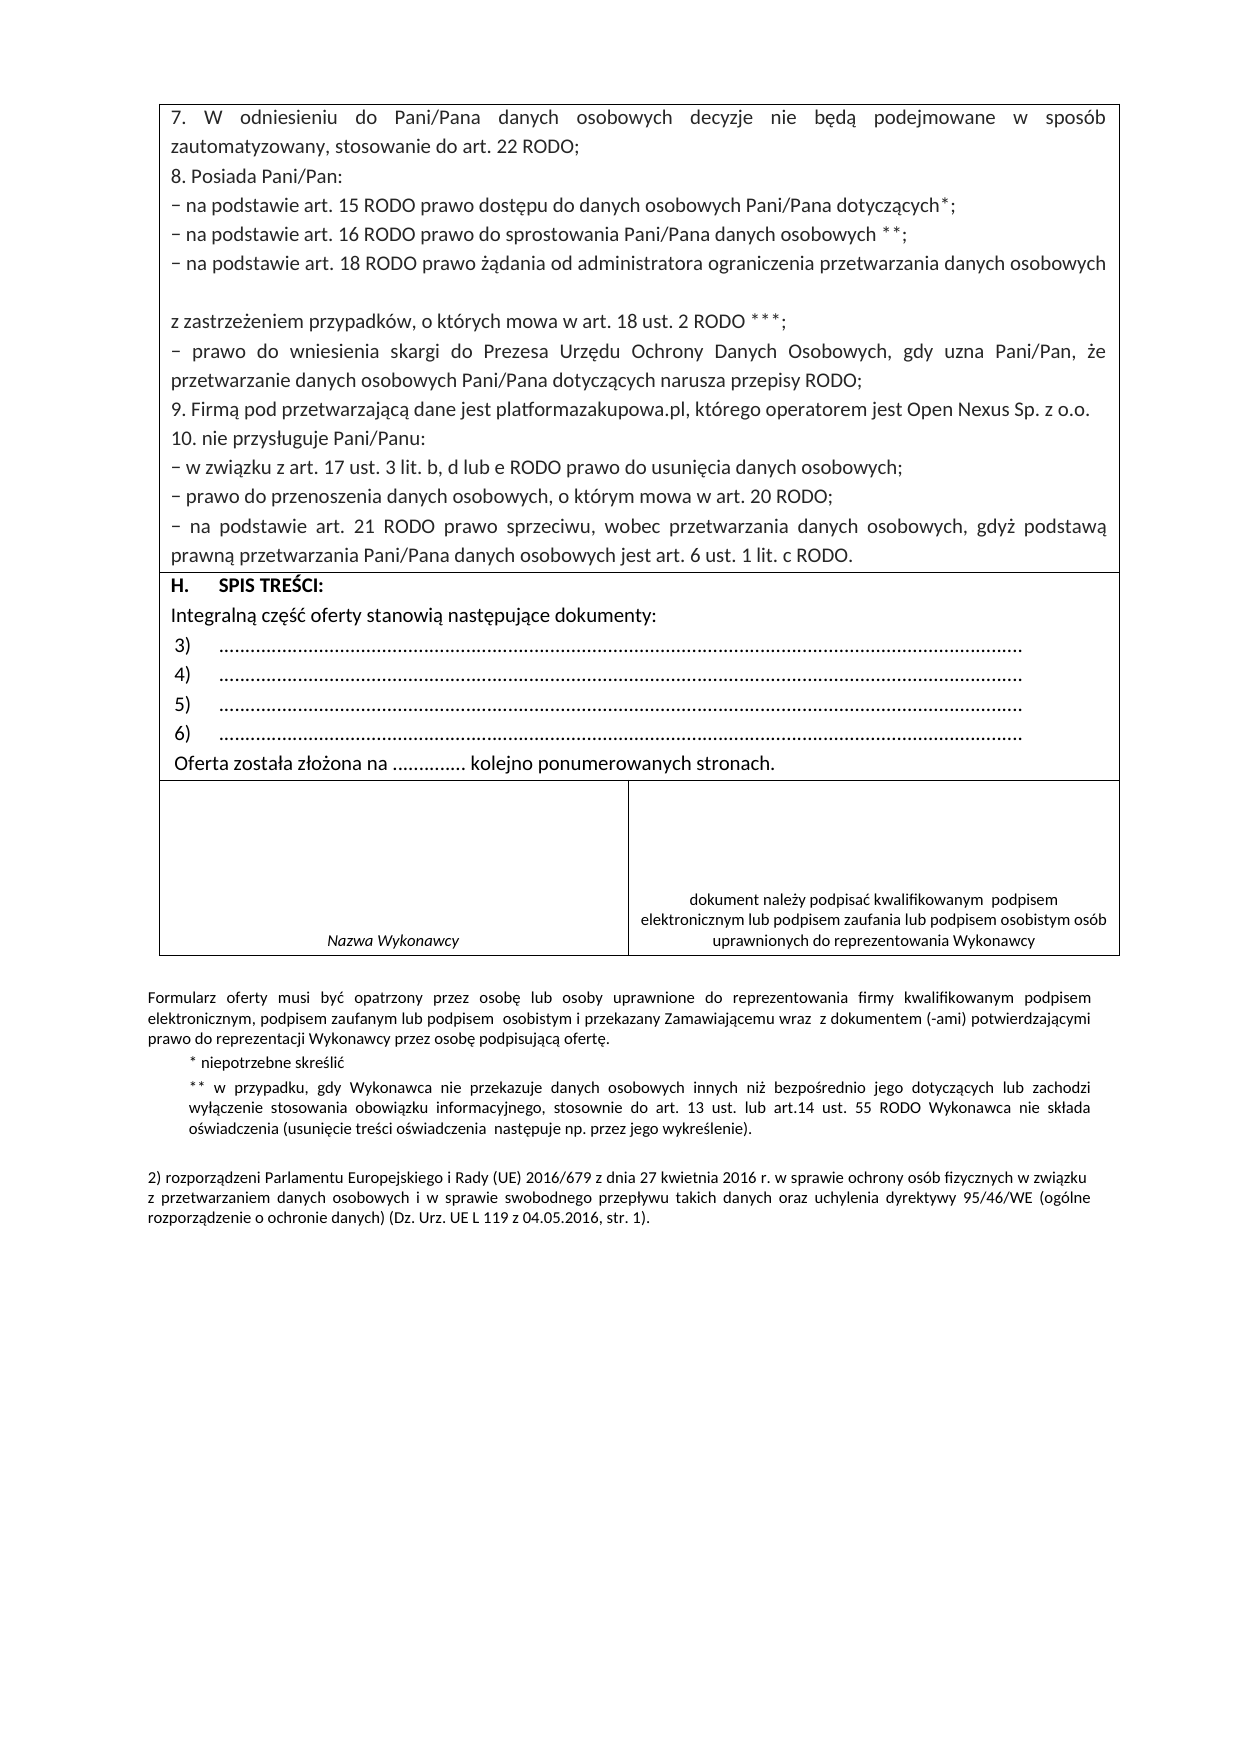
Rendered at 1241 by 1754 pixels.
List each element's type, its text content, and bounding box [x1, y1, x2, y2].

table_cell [160, 105, 1119, 572]
table_cell SPIS TREŚCI: Integralną część oferty stanowią następujące dokumenty: ......................................................................................................................................................... ......................................................................................................................................................... ......................................................................................................................................................... ......................................................................................................................................................... Oferta została złożona na .............. kolejno ponumerowanych stronach. [160, 573, 1119, 780]
text 2) rozporządzeni Parlamentu Europejskiego i Rady (UE) 2016/679 z dnia 27 kwietnia 2016 r. w sprawie ochrony osób fizycznych w związku z przetwarzaniem danych osobowych i w sprawie swobodnego przepływu takich danych oraz uchylenia dyrektywy 95/46/WE (ogólne rozporządzenie o ochronie danych) (Dz. Urz. UE L 119 z 04.05.2016, str. 1). [148, 1167, 1093, 1228]
text Formularz oferty musi być opatrzony przez osobę lub osoby uprawnione do reprezentowania firmy kwalifikowanym podpisem elektronicznym, podpisem zaufanym lub podpisem osobistym i przekazany Zamawiającemu wraz z dokumentem (-ami) potwierdzającymi prawo do reprezentacji Wykonawcy przez osobę podpisującą ofertę. [148, 988, 1093, 1049]
table_cell Nazwa Wykonawcy [160, 781, 628, 954]
table_cell dokument należy podpisać kwalifikowanym podpisem elektronicznym lub podpisem zaufania lub podpisem osobistym osób uprawnionych do reprezentowania Wykonawcy [629, 781, 1119, 954]
list * niepotrzebne skreślić [189, 1053, 1093, 1073]
list ** w przypadku, gdy Wykonawca nie przekazuje danych osobowych innych niż bezpośrednio jego dotyczących lub zachodzi wyłączenie stosowania obowiązku informacyjnego, stosownie do art. 13 ust. lub art.14 ust. 55 RODO Wykonawca nie składa oświadczenia (usunięcie treści oświadczenia następuje np. przez jego wykreślenie). [189, 1077, 1093, 1138]
